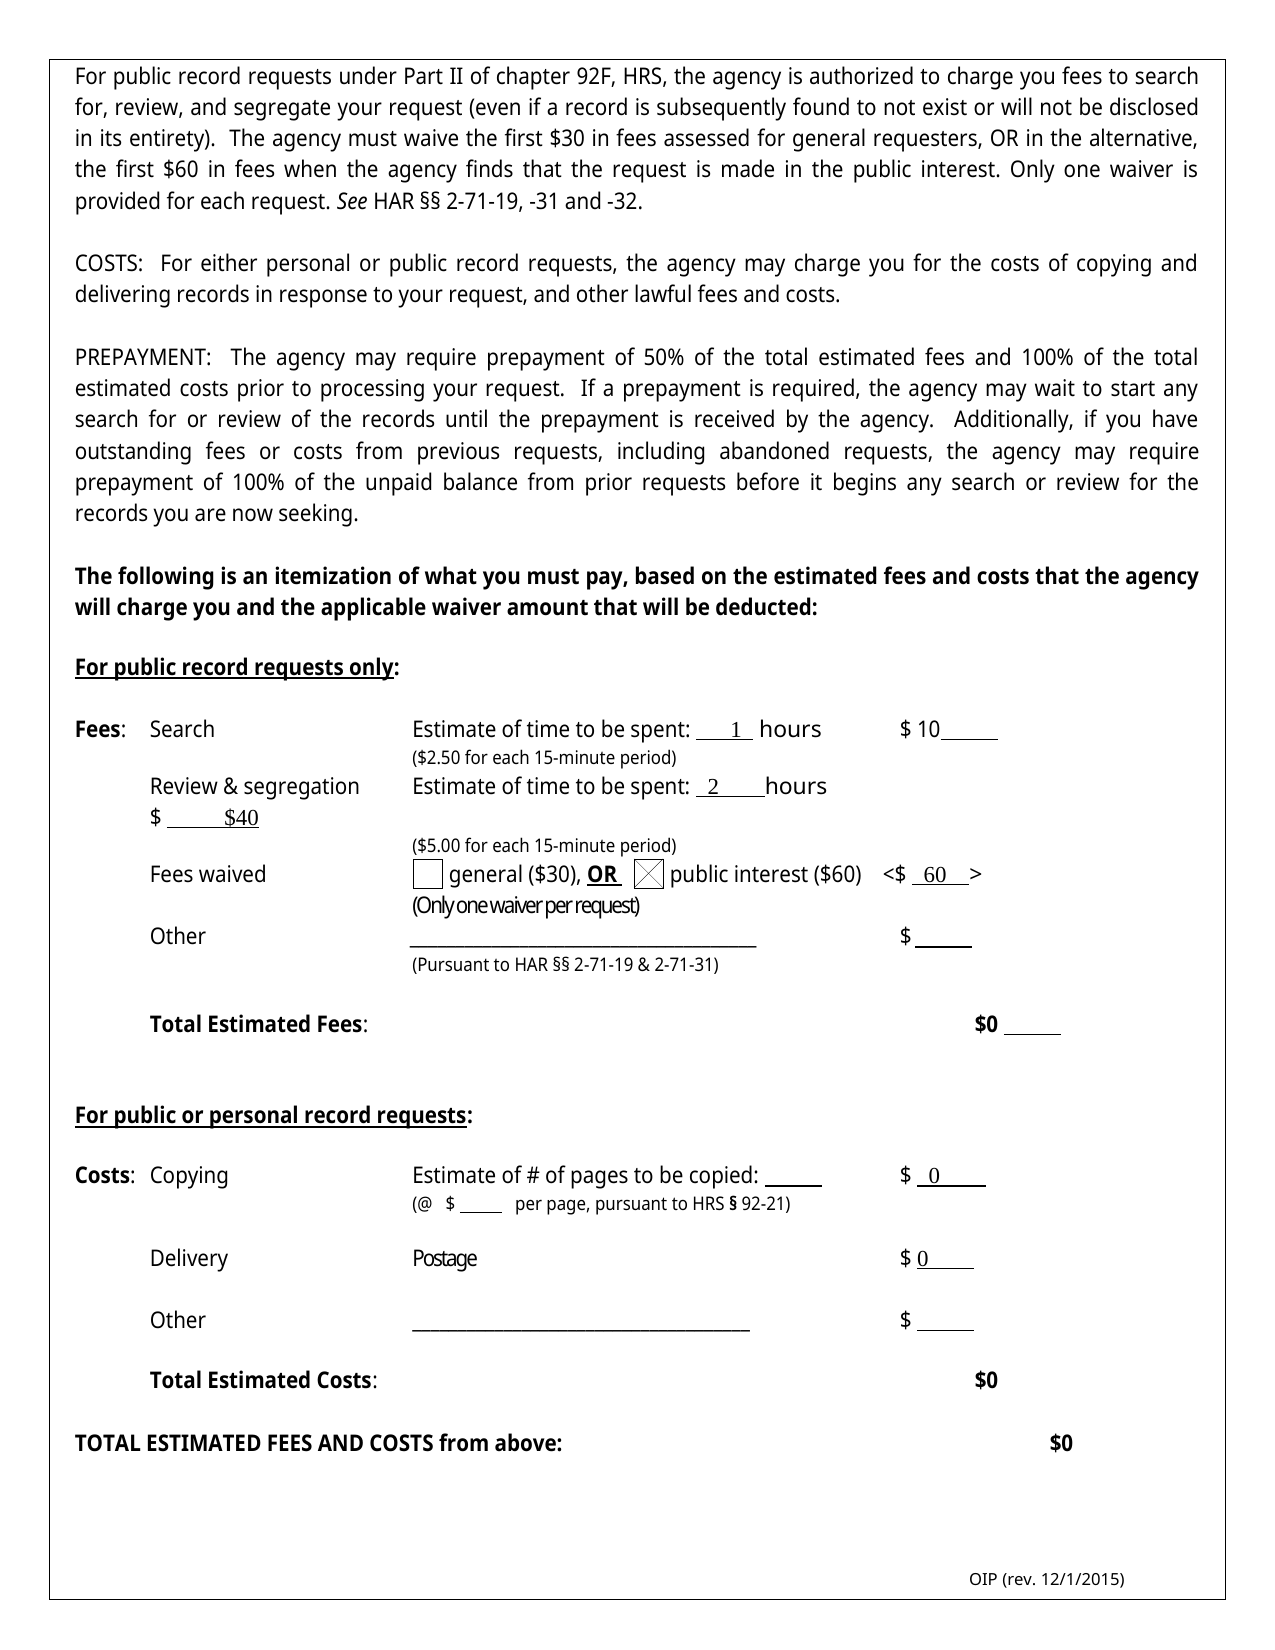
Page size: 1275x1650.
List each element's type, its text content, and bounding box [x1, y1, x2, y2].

text (Pursuant to HAR §§ 2-71-19 & 2-71-31) [74, 951, 1200, 977]
text TOTAL ESTIMATED FEES AND COSTS from above: $0 [74, 1427, 1200, 1458]
text ($5.00 for each 15-minute period) [74, 832, 1200, 858]
text ($2.50 for each 15-minute period) [74, 744, 1200, 770]
text (Only one waiver per request) [74, 889, 1200, 920]
text Total Estimated Fees: $0 [74, 1008, 1200, 1039]
text Delivery Postage $ 0 [74, 1242, 1200, 1273]
text Costs: Copying Estimate of # of pages to be copied: $ 0 [74, 1159, 1200, 1191]
text Other ______________________________________ $ [74, 920, 1200, 951]
text Other _____________________________________ $ [74, 1304, 1200, 1336]
text Review & segregation Estimate of time to be spent: 2 hours $ $40 [74, 770, 899, 832]
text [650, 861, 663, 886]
text Fees waived general ($30), OR public interest ($60) <$ 60 > [664, 858, 1200, 889]
text Fees: Search Estimate of time to be spent: 1 hours $ 10 [74, 713, 1200, 744]
text Fees waived general ($30), OR public interest ($60) <$ 60 > [74, 858, 634, 889]
text For public record requests only: [74, 650, 1200, 682]
text The following is an itemization of what you must pay, based on the estimated fees and costs that the agency will charge you and the applicable waiver amount that will be deducted: [74, 559, 1200, 622]
text COSTS: For either personal or public record requests, the agency may charge you for the costs of copying and delivering records in response to your request, and other lawful fees and costs. [74, 247, 1200, 309]
text For public or personal record requests: [74, 1099, 1200, 1131]
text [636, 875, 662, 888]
text Total Estimated Costs: $0 [74, 1364, 1200, 1396]
text (@ $ per page, pursuant to HRS § 92-21) [74, 1191, 1200, 1216]
text For public record requests under Part II of chapter 92F, HRS, the agency is authorized to charge you fees to search for, review, and segregate your request (even if a record is subsequently found to not exist or will not be disclosed in its entirety). The agency must waive the first $30 in fees assessed for general requesters, OR in the alternative, the first $60 in fees when the agency finds that the request is made in the public interest. Only one waiver is provided for each request. See HAR §§ 2-71-19, -31 and -32. [74, 60, 1200, 216]
text PREPAYMENT: The agency may require prepayment of 50% of the total estimated fees and 100% of the total estimated costs prior to processing your request. If a prepayment is required, the agency may wait to start any search for or review of the records until the prepayment is received by the agency. Additionally, if you have outstanding fees or costs from previous requests, including abandoned requests, the agency may require prepayment of 100% of the unpaid balance from prior requests before it begins any search or review for the records you are now seeking. [74, 341, 1200, 528]
